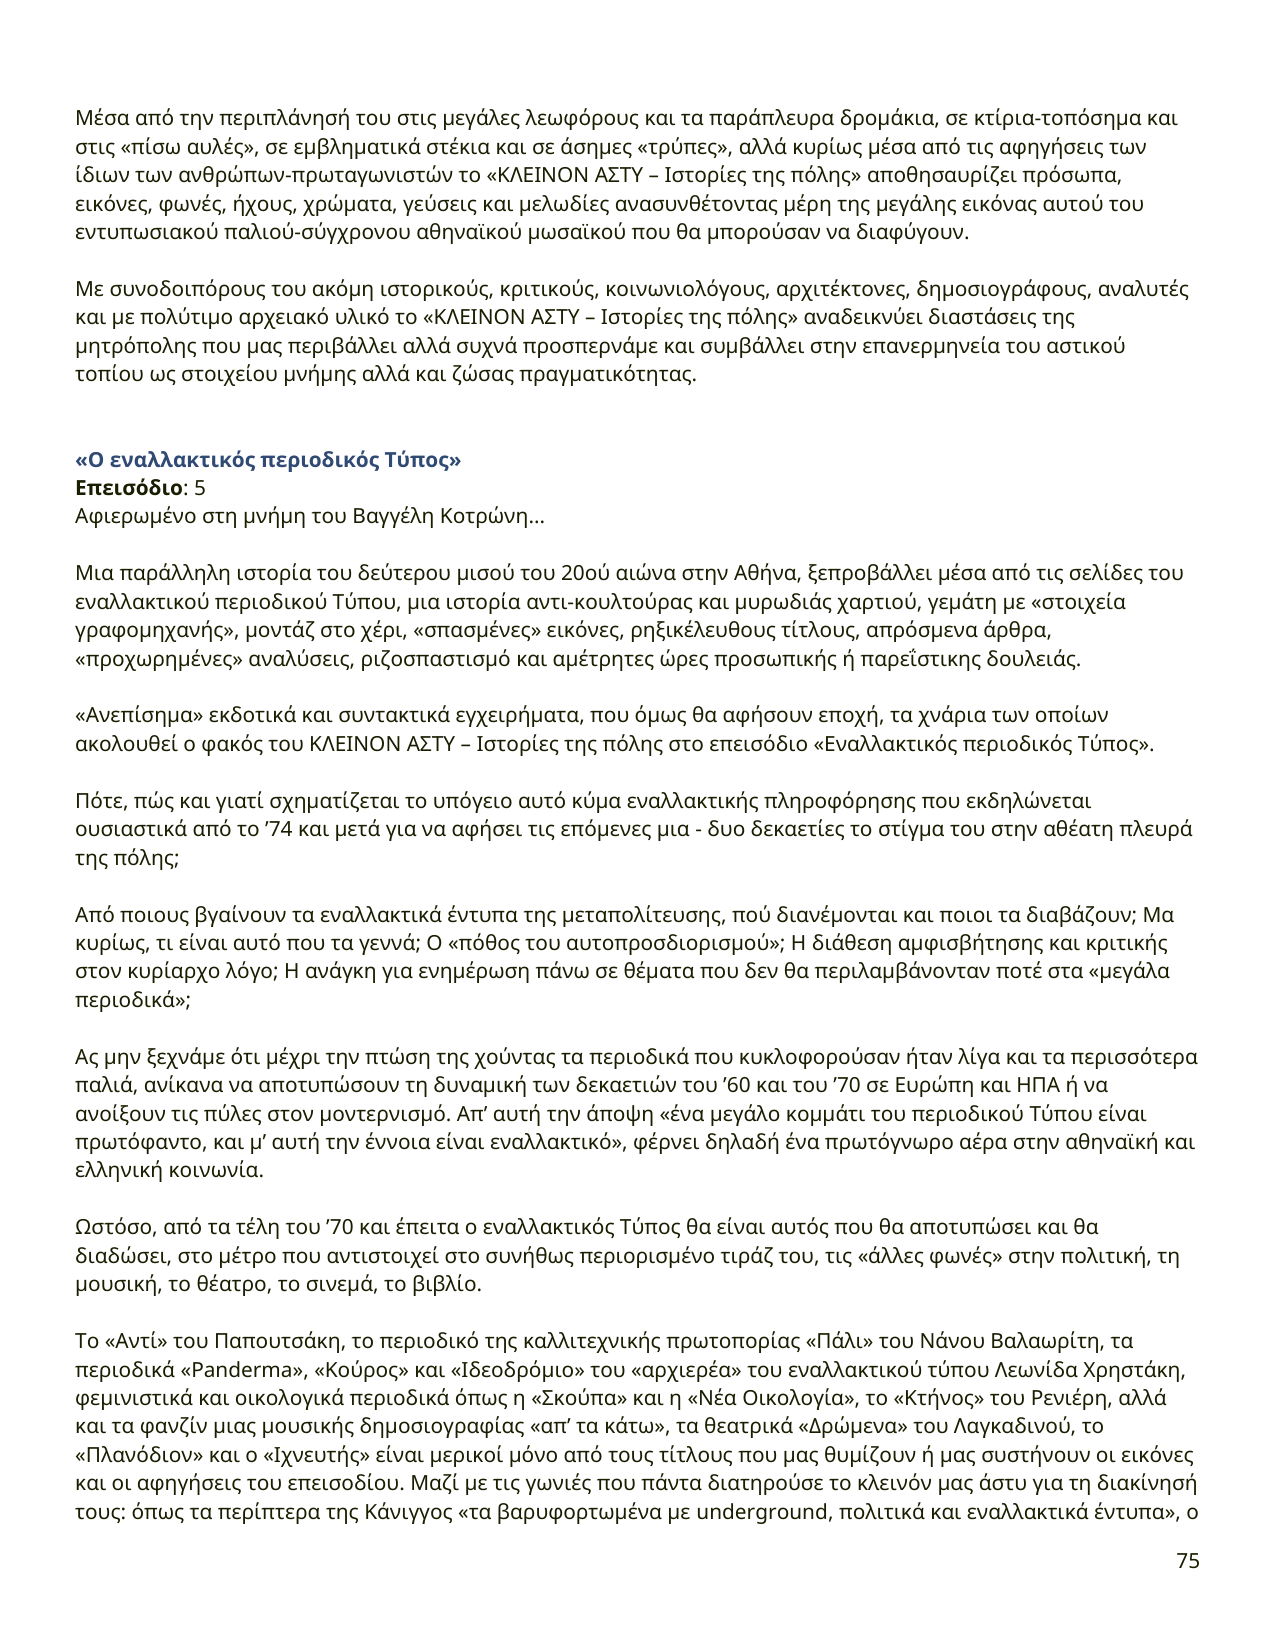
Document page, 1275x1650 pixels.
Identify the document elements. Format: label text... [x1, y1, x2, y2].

text «Ο εναλλακτικός περιοδικός Τύπος» Eπεισόδιο: 5 [75, 388, 1200, 502]
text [75, 502, 1200, 1525]
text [75, 75, 1200, 388]
